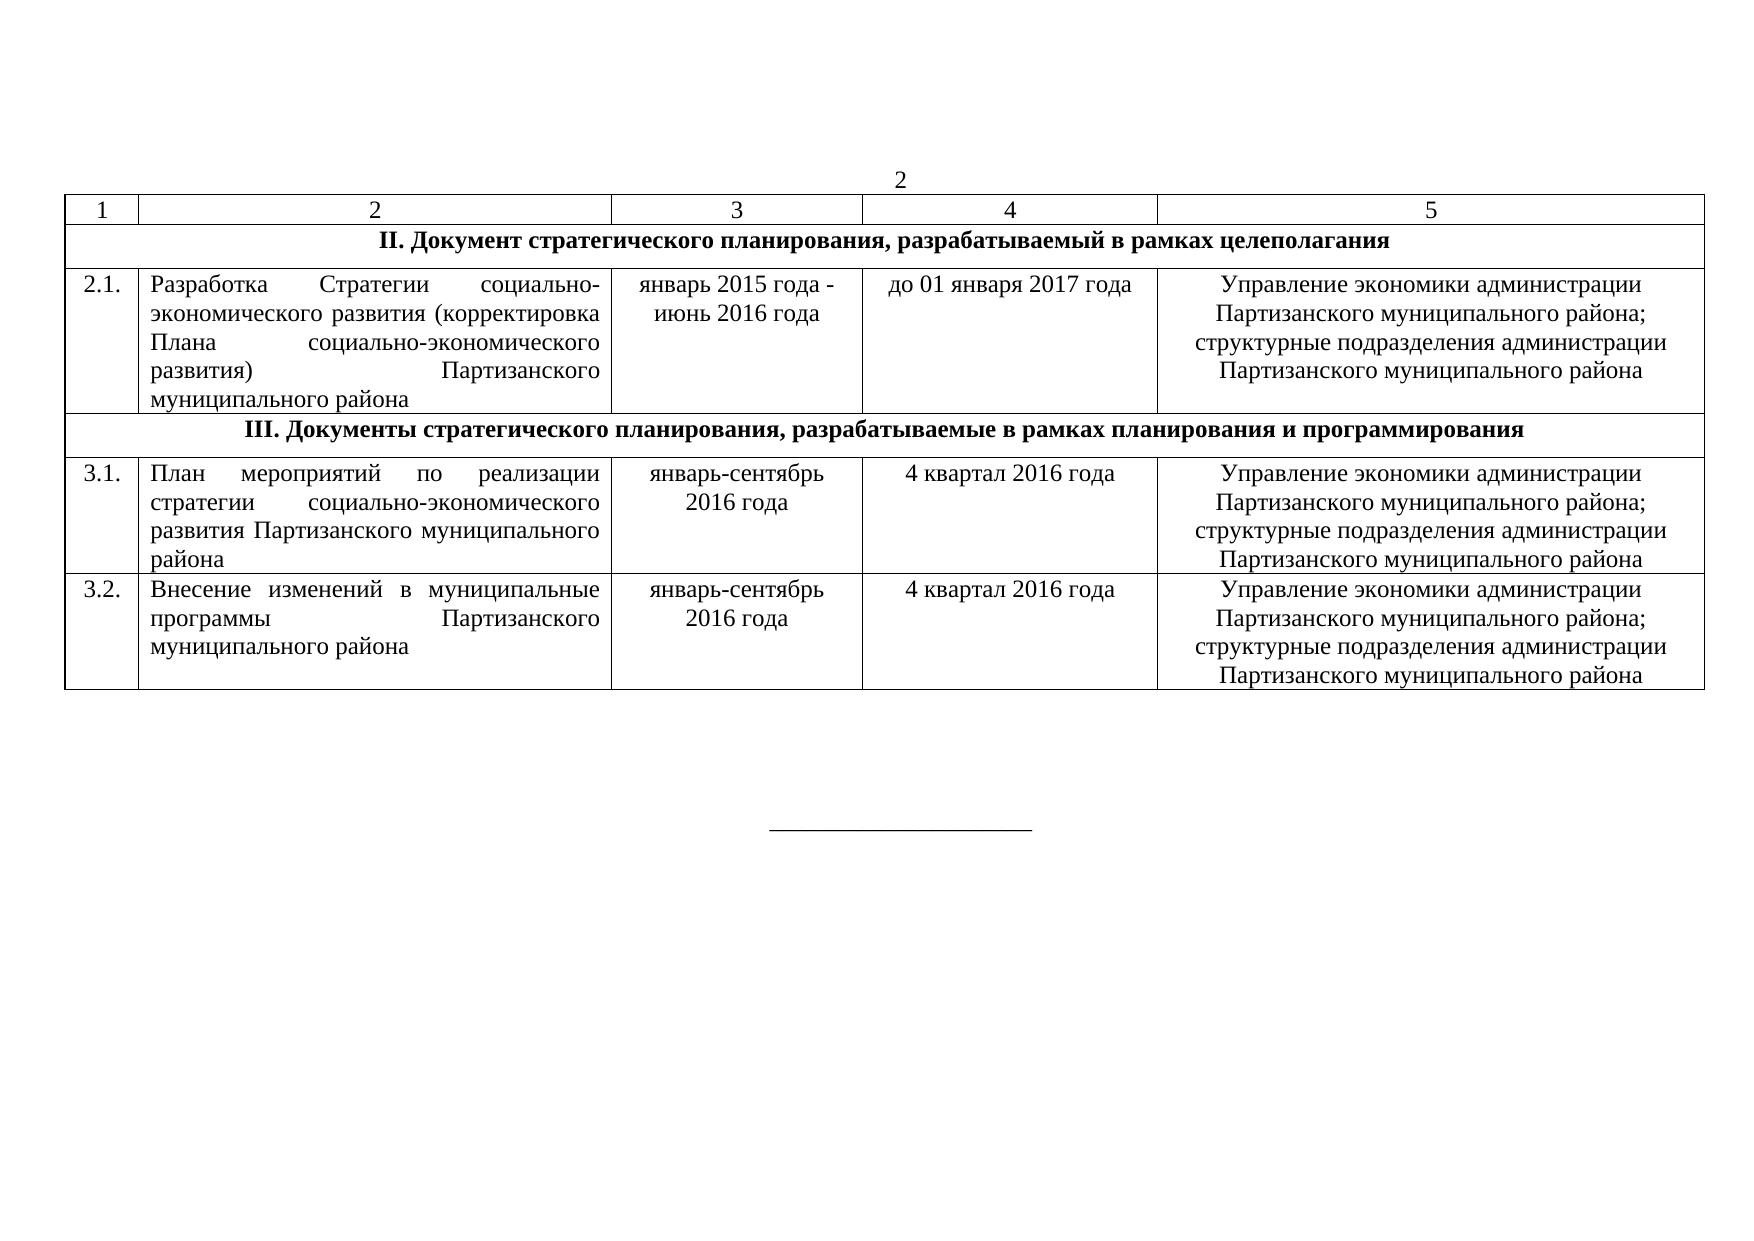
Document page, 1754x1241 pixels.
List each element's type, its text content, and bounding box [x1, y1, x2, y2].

table_cell III. Документы стратегического планирования, разрабатываемые в рамках планирования и программирования [66, 414, 1704, 457]
table_cell Управление экономики администрации Партизанского муниципального района; структурные подразделения администрации Партизанского муниципального района [1158, 269, 1704, 413]
table_cell II. Документ стратегического планирования, разрабатываемый в рамках целеполагания [66, 225, 1704, 268]
table_cell Внесение изменений в муниципальные программы Партизанского муниципального района [139, 574, 611, 689]
table_cell План мероприятий по реализации стратегии социально-экономического развития Партизанского муниципального района [139, 458, 611, 573]
table_cell январь-сентябрь 2016 года [612, 574, 862, 689]
table_cell до 01 января 2017 года [863, 269, 1157, 413]
table_header 2 [139, 195, 611, 224]
table_cell 3.1. [66, 458, 138, 573]
table_cell январь 2015 года - июнь 2016 года [612, 269, 862, 413]
table_cell Управление экономики администрации Партизанского муниципального района; структурные подразделения администрации Партизанского муниципального района [1158, 458, 1704, 573]
table_cell 3.2. [66, 574, 138, 689]
table_header 4 [863, 195, 1157, 224]
table_cell январь-сентябрь 2016 года [612, 458, 862, 573]
table_header 1 [66, 195, 138, 224]
table_cell Разработка Стратегии социально-экономического развития (корректировка Плана социально-экономического развития) Партизанского муниципального района [139, 269, 611, 413]
table_cell 4 квартал 2016 года [863, 458, 1157, 573]
table_cell Управление экономики администрации Партизанского муниципального района; структурные подразделения администрации Партизанского муниципального района [1158, 574, 1704, 689]
table_header 3 [612, 195, 862, 224]
table_header 5 [1158, 195, 1704, 224]
text 2 [124, 165, 1677, 194]
table_cell 2.1. [66, 269, 138, 413]
text _____________________ [124, 805, 1677, 834]
table_cell 4 квартал 2016 года [863, 574, 1157, 689]
